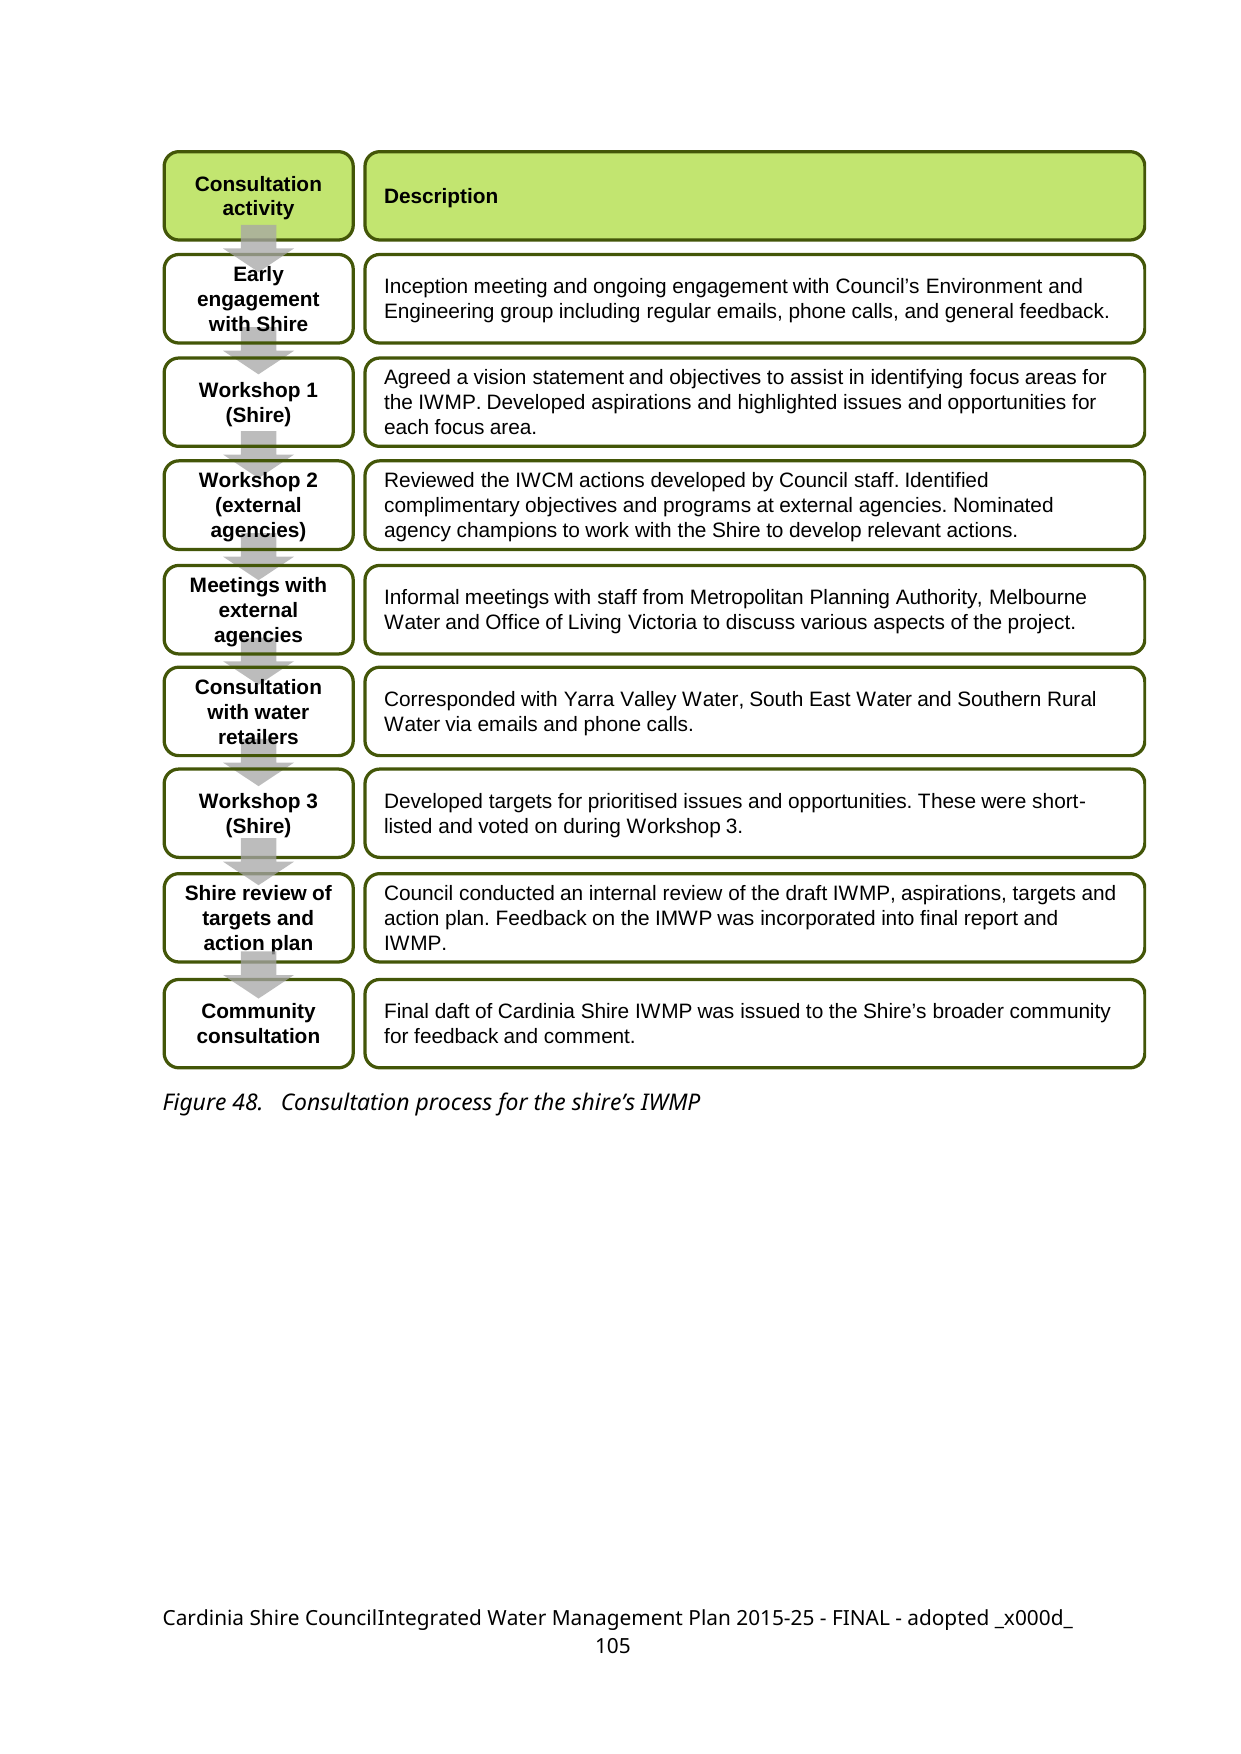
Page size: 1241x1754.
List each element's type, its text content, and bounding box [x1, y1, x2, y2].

subtitle Consultation process for the shire’s IWMP [162, 1086, 1137, 1117]
